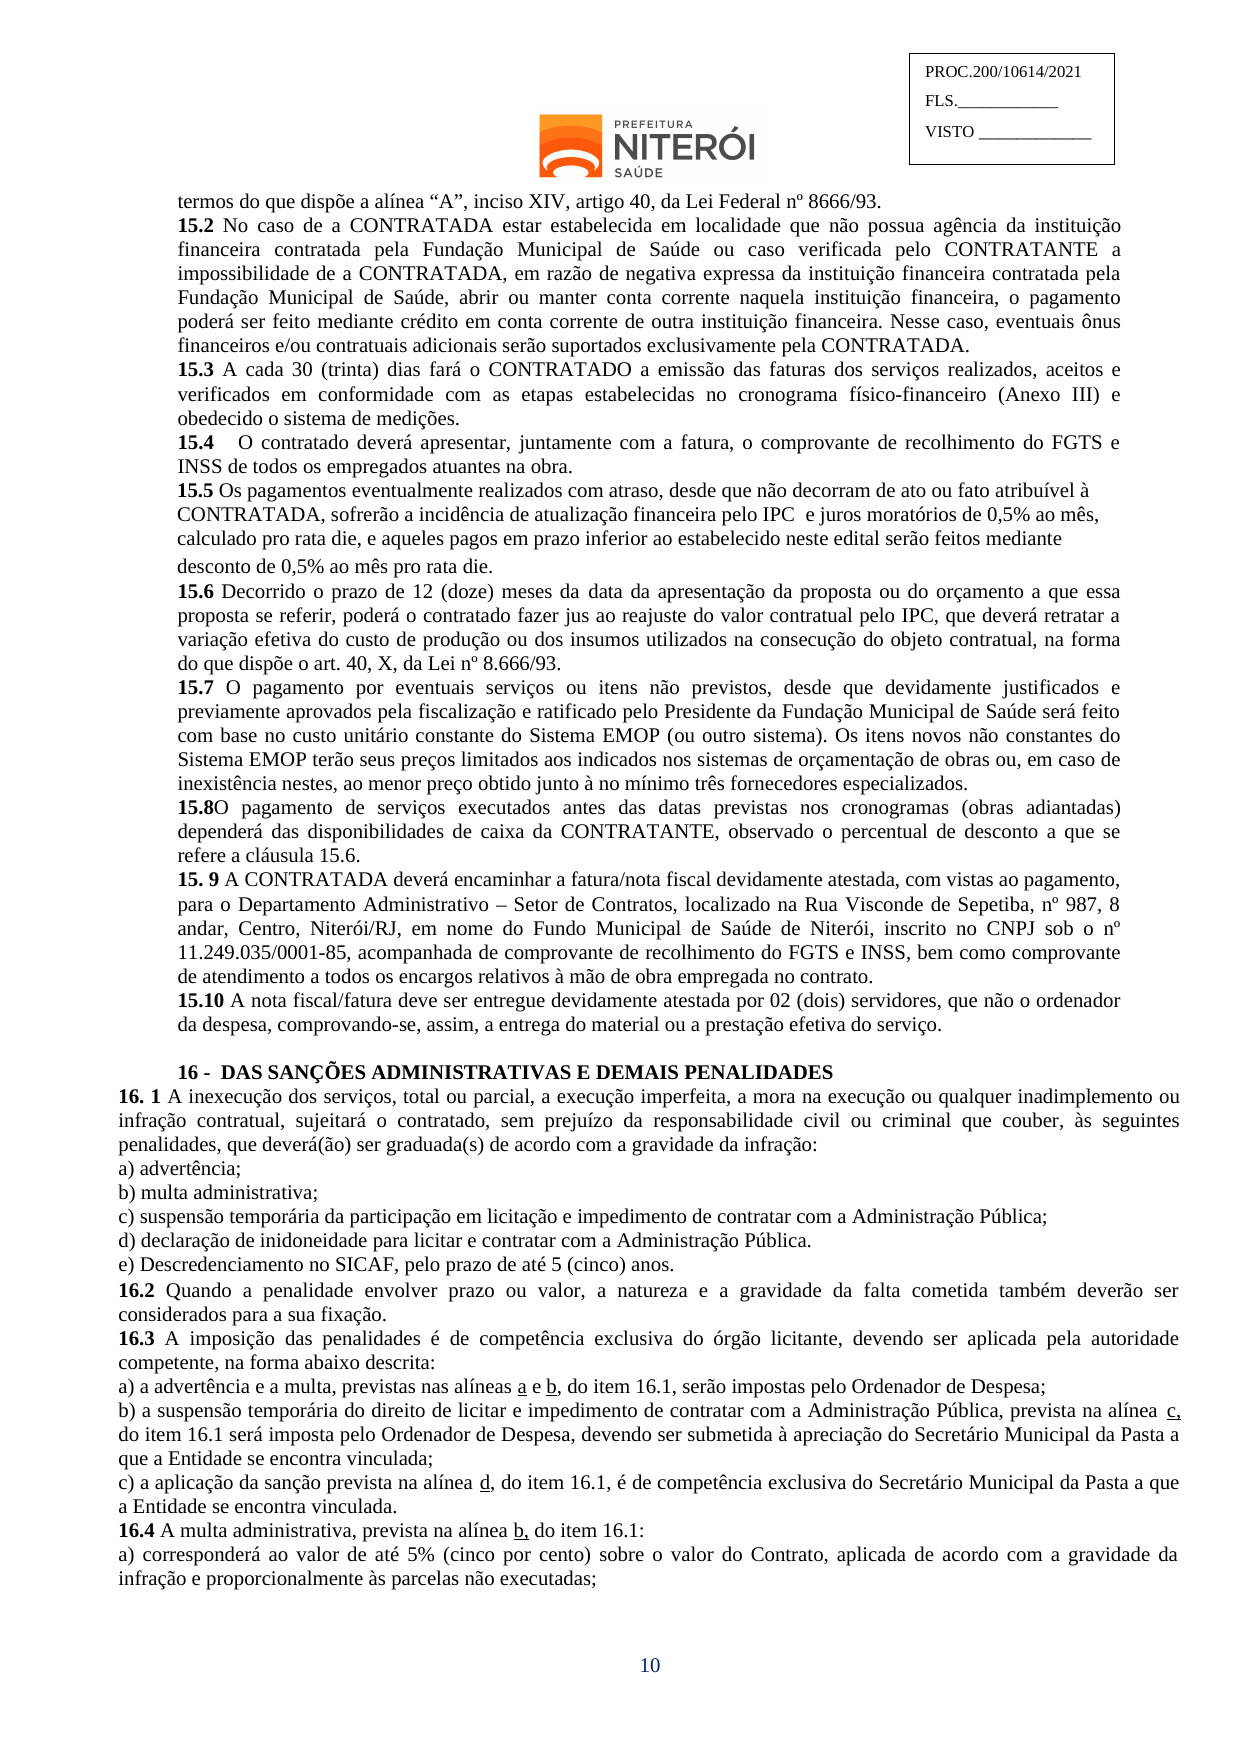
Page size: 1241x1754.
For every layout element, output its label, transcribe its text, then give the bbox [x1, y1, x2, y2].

text a) advertência; [118, 1156, 1181, 1180]
text 15.8O pagamento de serviços executados antes das datas previstas nos cronogramas (obras adiantadas) dependerá das disponibilidades de caixa da CONTRATANTE, observado o percentual de desconto a que se refere a cláusula 15.6. [177, 795, 1122, 867]
text a) corresponderá ao valor de até 5% (cinco por cento) sobre o valor do Contrato, aplicada de acordo com a gravidade da infração e proporcionalmente às parcelas não executadas; [118, 1542, 1181, 1590]
text 15.7 O pagamento por eventuais serviços ou itens não previstos, desde que devidamente justificados e previamente aprovados pela fiscalização e ratificado pelo Presidente da Fundação Municipal de Saúde será feito com base no custo unitário constante do Sistema EMOP (ou outro sistema). Os itens novos não constantes do Sistema EMOP terão seus preços limitados aos indicados nos sistemas de orçamentação de obras ou, em caso de inexistência nestes, ao menor preço obtido junto à no mínimo três fornecedores especializados. [177, 675, 1122, 795]
text 16.3 A imposição das penalidades é de competência exclusiva do órgão licitante, devendo ser aplicada pela autoridade competente, na forma abaixo descrita: [118, 1326, 1181, 1374]
picture [533, 108, 767, 185]
text e) Descredenciamento no SICAF, pelo prazo de até 5 (cinco) anos. [118, 1252, 1181, 1276]
text 15. 9 A CONTRATADA deverá encaminhar a fatura/nota fiscal devidamente atestada, com vistas ao pagamento, para o Departamento Administrativo – Setor de Contratos, localizado na Rua Visconde de Sepetiba, nº 987, 8 andar, Centro, Niterói/RJ, em nome do Fundo Municipal de Saúde de Niterói, inscrito no CNPJ sob o nº 11.249.035/0001-85, acompanhada de comprovante de recolhimento do FGTS e INSS, bem como comprovante de atendimento a todos os encargos relativos à mão de obra empregada no contrato. [177, 867, 1122, 988]
text d) declaração de inidoneidade para licitar e contratar com a Administração Pública. [118, 1228, 1181, 1252]
text 16. 1 A inexecução dos serviços, total ou parcial, a execução imperfeita, a mora na execução ou qualquer inadimplemento ou infração contratual, sujeitará o contratado, sem prejuízo da responsabilidade civil ou criminal que couber, às seguintes penalidades, que deverá(ão) ser graduada(s) de acordo com a gravidade da infração: [118, 1084, 1181, 1156]
text 15.5 Os pagamentos eventualmente realizados com atraso, desde que não decorram de ato ou fato atribuível à CONTRATADA, sofrerão a incidência de atualização financeira pelo IPC e juros moratórios de 0,5% ao mês, calculado pro rata die, e aqueles pagos em prazo inferior ao estabelecido neste edital serão feitos mediante desconto de 0,5% ao mês pro rata die. [177, 478, 1122, 579]
text b) multa administrativa; [118, 1180, 1181, 1204]
text c) suspensão temporária da participação em licitação e impedimento de contratar com a Administração Pública; [118, 1204, 1181, 1228]
text 16 - DAS SANÇÕES ADMINISTRATIVAS E DEMAIS PENALIDADES [177, 1060, 1122, 1084]
text c) a aplicação da sanção prevista na alínea d, do item 16.1, é de competência exclusiva do Secretário Municipal da Pasta a que a Entidade se encontra vinculada. [118, 1470, 1181, 1518]
text 16.2 Quando a penalidade envolver prazo ou valor, a natureza e a gravidade da falta cometida também deverão ser considerados para a sua fixação. [118, 1278, 1181, 1326]
text 15.4 O contratado deverá apresentar, juntamente com a fatura, o comprovante de recolhimento do FGTS e INSS de todos os empregados atuantes na obra. [177, 429, 1122, 478]
text 15.10 A nota fiscal/fatura deve ser entregue devidamente atestada por 02 (dois) servidores, que não o ordenador da despesa, comprovando-se, assim, a entrega do material ou a prestação efetiva do serviço. [177, 988, 1122, 1036]
text 15.3 A cada 30 (trinta) dias fará o CONTRATADO a emissão das faturas dos serviços realizados, aceitos e verificados em conformidade com as etapas estabelecidas no cronograma físico-financeiro (Anexo III) e obedecido o sistema de medições. [177, 357, 1122, 429]
text 15.6 Decorrido o prazo de 12 (doze) meses da data da apresentação da proposta ou do orçamento a que essa proposta se referir, poderá o contratado fazer jus ao reajuste do valor contratual pelo IPC, que deverá retratar a variação efetiva do custo de produção ou dos insumos utilizados na consecução do objeto contratual, na forma do que dispõe o art. 40, X, da Lei nº 8.666/93. [177, 579, 1122, 675]
text 15.2 No caso de a CONTRATADA estar estabelecida em localidade que não possua agência da instituição financeira contratada pela Fundação Municipal de Saúde ou caso verificada pelo CONTRATANTE a impossibilidade de a CONTRATADA, em razão de negativa expressa da instituição financeira contratada pela Fundação Municipal de Saúde, abrir ou manter conta corrente naquela instituição financeira, o pagamento poderá ser feito mediante crédito em conta corrente de outra instituição financeira. Nesse caso, eventuais ônus financeiros e/ou contratuais adicionais serão suportados exclusivamente pela CONTRATADA. [177, 213, 1122, 357]
text 16.4 A multa administrativa, prevista na alínea b, do item 16.1: [118, 1518, 1181, 1542]
text b) a suspensão temporária do direito de licitar e impedimento de contratar com a Administração Pública, prevista na alínea c, do item 16.1 será imposta pelo Ordenador de Despesa, devendo ser submetida à apreciação do Secretário Municipal da Pasta a que a Entidade se encontra vinculada; [118, 1398, 1181, 1470]
text a) a advertência e a multa, previstas nas alíneas a e b, do item 16.1, serão impostas pelo Ordenador de Despesa; [118, 1374, 1181, 1398]
